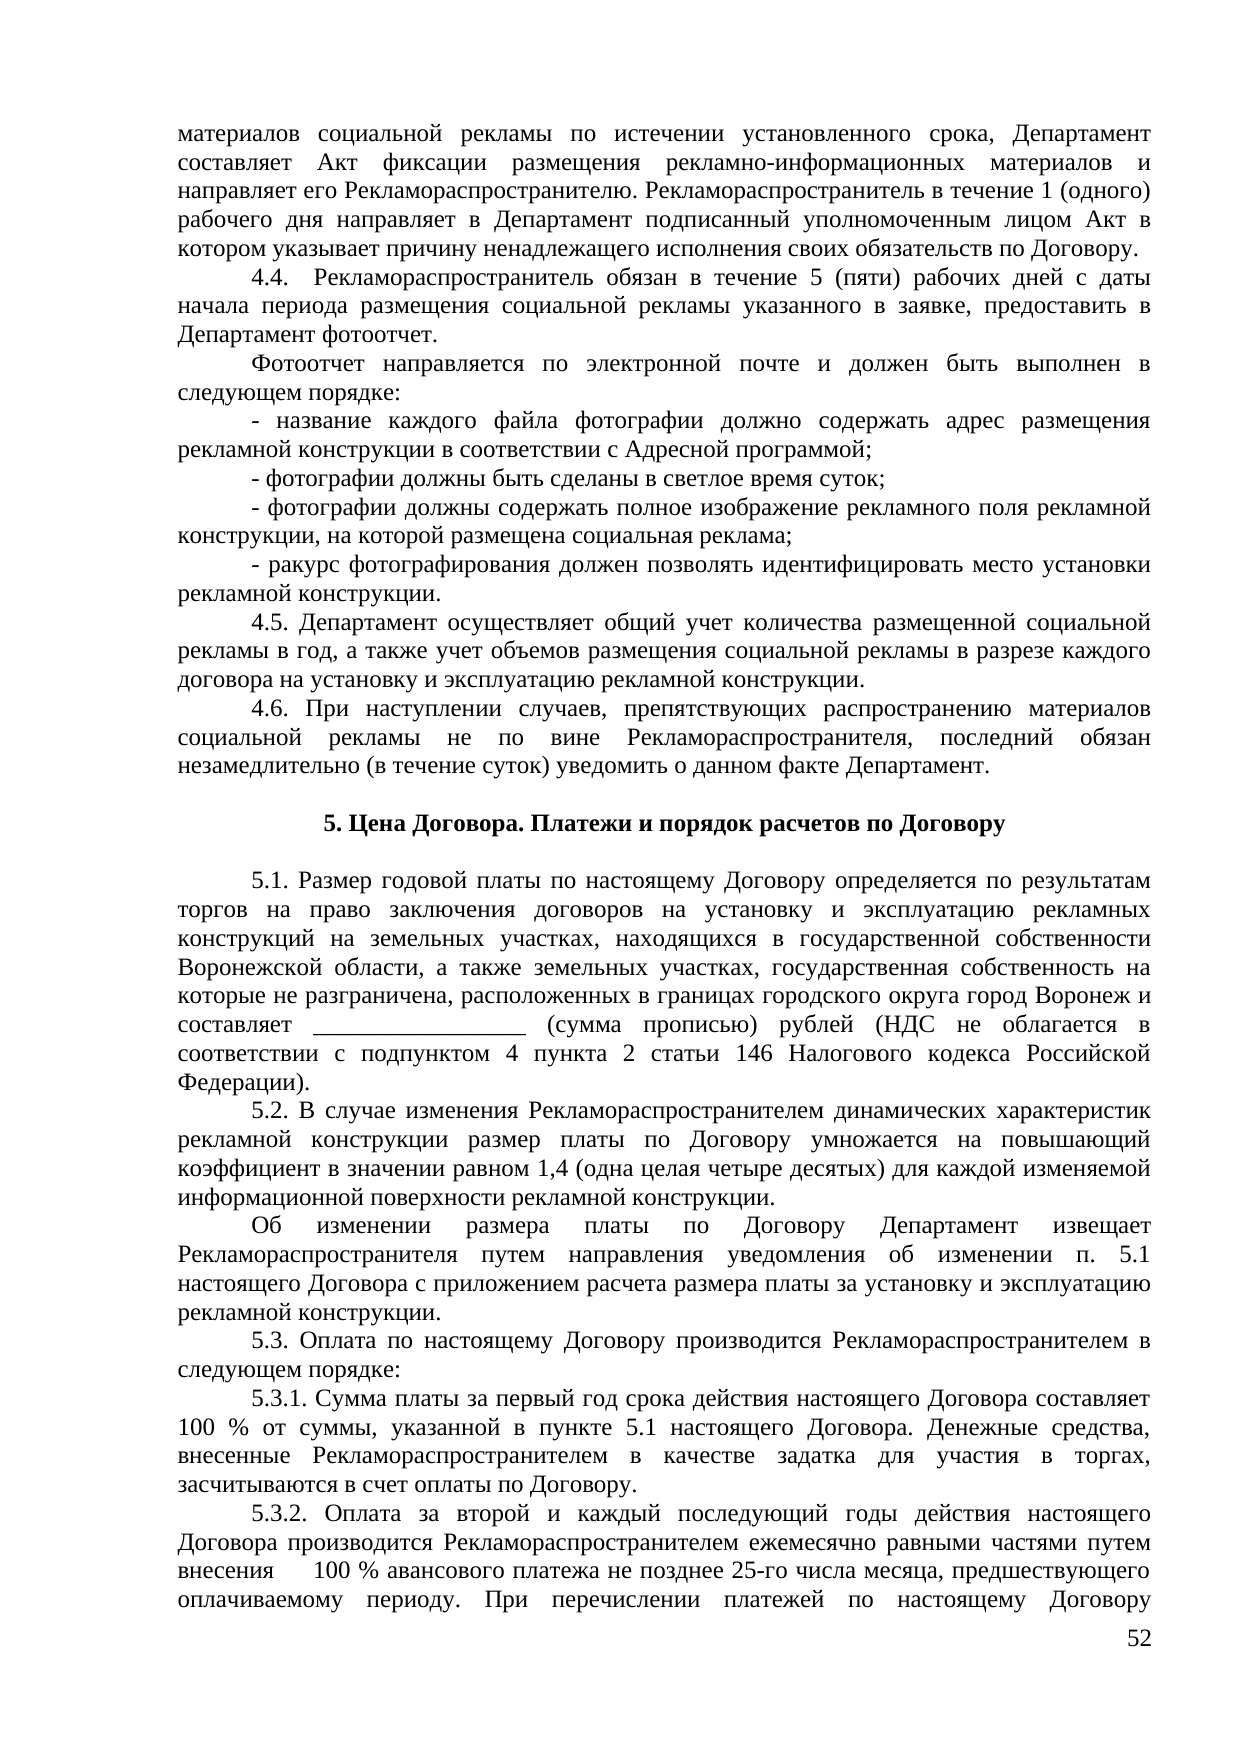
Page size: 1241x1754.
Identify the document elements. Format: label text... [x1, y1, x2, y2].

text 4.5. Департамент осуществляет общий учет количества размещенной социальной рекламы в год, а также учет объемов размещения социальной рекламы в разрезе каждого договора на установку и эксплуатацию рекламной конструкции. [177, 607, 1152, 693]
text 4.4. Рекламораспространитель обязан в течение 5 (пяти) рабочих дней с даты начала периода размещения социальной рекламы указанного в заявке, предоставить в Департамент фотоотчет. [177, 262, 1152, 348]
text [177, 1498, 1152, 1613]
text 4.6. При наступлении случаев, препятствующих распространению материалов социальной рекламы не по вине Рекламораспространителя, последний обязан незамедлительно (в течение суток) уведомить о данном факте Департамент. [177, 693, 1152, 779]
text Об изменении размера платы по Договору Департамент извещает Рекламораспространителя путем направления уведомления об изменении п. 5.1 настоящего Договора с приложением расчета размера платы за установку и эксплуатацию рекламной конструкции. [177, 1211, 1152, 1326]
text - название каждого файла фотографии должно содержать адрес размещения рекламной конструкции в соответствии с Адресной программой; [177, 406, 1152, 463]
text - фотографии должны быть сделаны в светлое время суток; [177, 463, 1152, 492]
text - фотографии должны содержать полное изображение рекламного поля рекламной конструкции, на которой размещена социальная реклама; [177, 492, 1152, 549]
text 5. Цена Договора. Платежи и порядок расчетов по Договору [177, 808, 1152, 837]
text 5.1. Размер годовой платы по настоящему Договору определяется по результатам торгов на право заключения договоров на установку и эксплуатацию рекламных конструкций на земельных участках, находящихся в государственной собственности Воронежской области, а также земельных участках, государственная собственность на которые не разграничена, расположенных в границах городского округа город Воронеж и составляет _________________ (сумма прописью) рублей (НДС не облагается в соответствии с подпунктом 4 пункта 2 статьи 146 Налогового кодекса Российской Федерации). [177, 866, 1152, 1096]
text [177, 118, 1152, 262]
text 5.2. В случае изменения Рекламораспространителем динамических характеристик рекламной конструкции размер платы по Договору умножается на повышающий коэффициент в значении равном 1,4 (одна целая четыре десятых) для каждой изменяемой информационной поверхности рекламной конструкции. [177, 1096, 1152, 1211]
text 5.3. Оплата по настоящему Договору производится Рекламораспространителем в следующем порядке: [177, 1326, 1152, 1383]
text - ракурс фотографирования должен позволять идентифицировать место установки рекламной конструкции. [177, 549, 1152, 607]
text Фотоотчет направляется по электронной почте и должен быть выполнен в следующем порядке: [177, 348, 1152, 406]
text 5.3.1. Сумма платы за первый год срока действия настоящего Договора составляет 100 % от суммы, указанной в пункте 5.1 настоящего Договора. Денежные средства, внесенные Рекламораспространителем в качестве задатка для участия в торгах, засчитываются в счет оплаты по Договору. [177, 1383, 1152, 1498]
